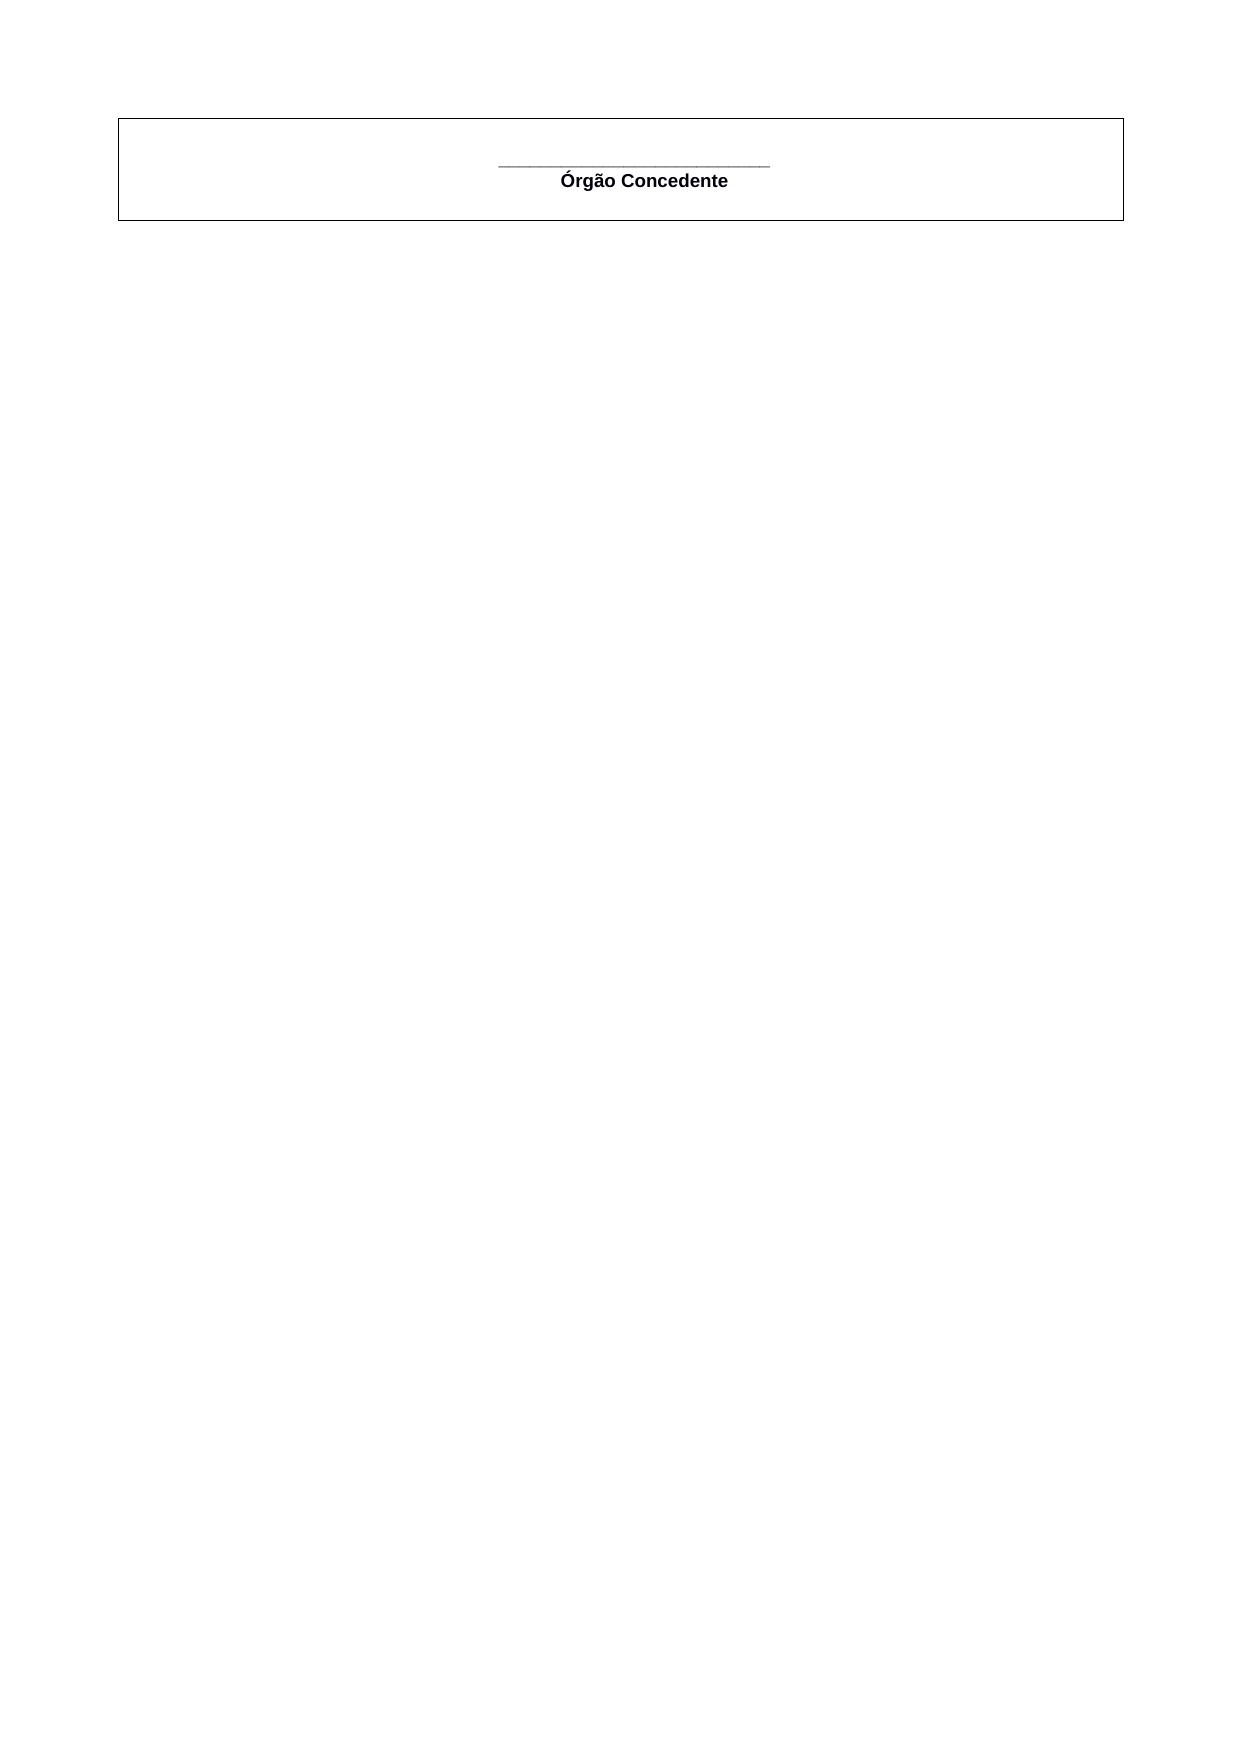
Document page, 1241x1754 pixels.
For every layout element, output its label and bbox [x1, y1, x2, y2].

table_cell [119, 119, 1123, 220]
